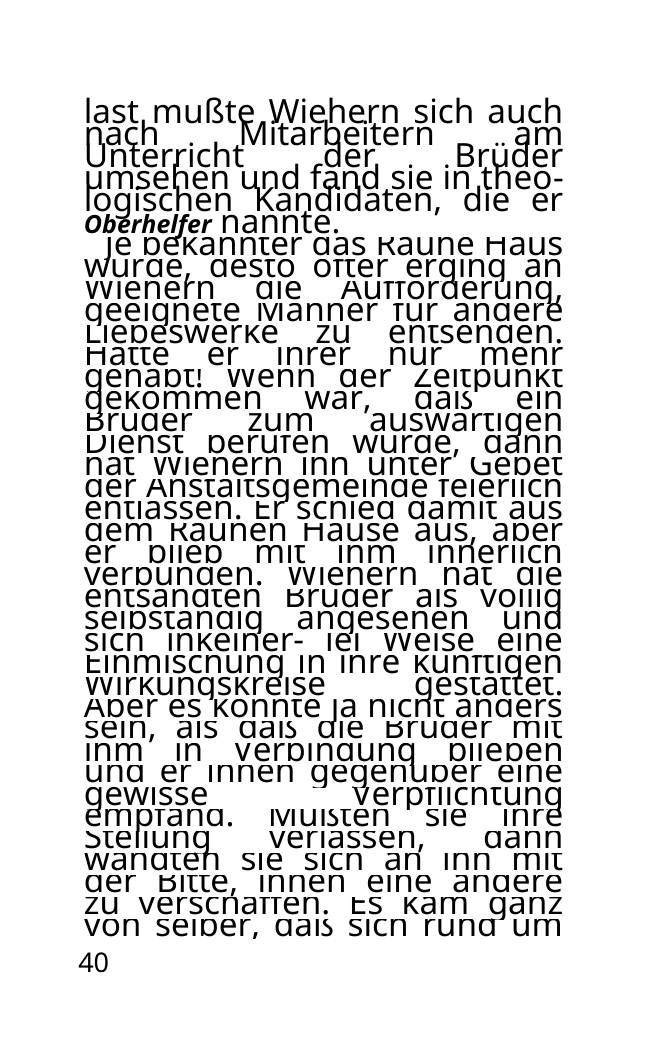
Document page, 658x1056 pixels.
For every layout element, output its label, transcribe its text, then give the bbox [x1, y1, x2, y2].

text 40 [78, 951, 109, 978]
text last mußte Wiehern sich auch nach Mitarbeitern am Unterricht der Brüder umsehen und fand sie in theologischen Kandidaten, die er Oberhelfer nannte. [84, 106, 563, 238]
text Je bekannter das Rauhe Haus wurde, desto öfter erging an Wiehern die Aufforderung, geeignete Männer für andere Liebeswerke zu entsenden. Hätte er ihrer nur mehr gehabt! Wenn der Zeitpunkt gekommen war, daß ein Bruder zum auswärtigen Dienst berufen wurde, dann hat Wiehern ihn unter Gebet der Anstaltsgemeinde feierlich entlassen. Er schied damit aus dem Rauhen Hause aus, aber er blieb mit ihm innerlich verbunden. Wiehern hat die entsandten Brüder als völlig selbständig angesehen und sich inkeiner- lei Weise eine Einmischung in ihre künftigen Wirkungskreise gestattet. Aber es konnte ja nicht anders sein, als daß die Brüder mit ihm in Verbindung blieben und er ihnen gegenüber eine gewisse Verpflichtung empfand. Mußten sie ihre Stellung verlassen, dann wandten sie sich an ihn mit der Bitte, ihnen eine andere zu verschaffen. Es kam ganz von selber, daß sich rund um das Haus eine Brüderschaft bildete, zunächst ohne festen Zusammenschluß, aber doch geistlich verbunden durch die Jahressprüche, in denen für jeden Tag der Woche für jede Familie und jeden Konvikt im Rauhen Hause ein Spruch angesetzt war. Diese Sprüche wurden bei den Andachten des Rauhen Hauses regelmäßig verlesen. So umschloß das Band der Fürbitte die auswärtigen Brüder mit den Anstaltsgenossen. Im Rauhen Hause gab Wiehern aus den Briefen der auswärtigen Brüder geeignete Mitteilungen bekannt. Umgekehrt richtete er an sie Rundschreiben, in denen er aus der Anstalt berichtete und auf die Bedürfnisse der auswärtigen Brüder einging. Durch sie stärkte er die Brüder in ihrer Freudigkeit zur Arbeit und verband sie auch fester untereinander. Als die Zahl der auswärtigen Brüder sich mehrte, hat er die näher beieinander wohnenden auch in besonderen [84, 238, 563, 939]
